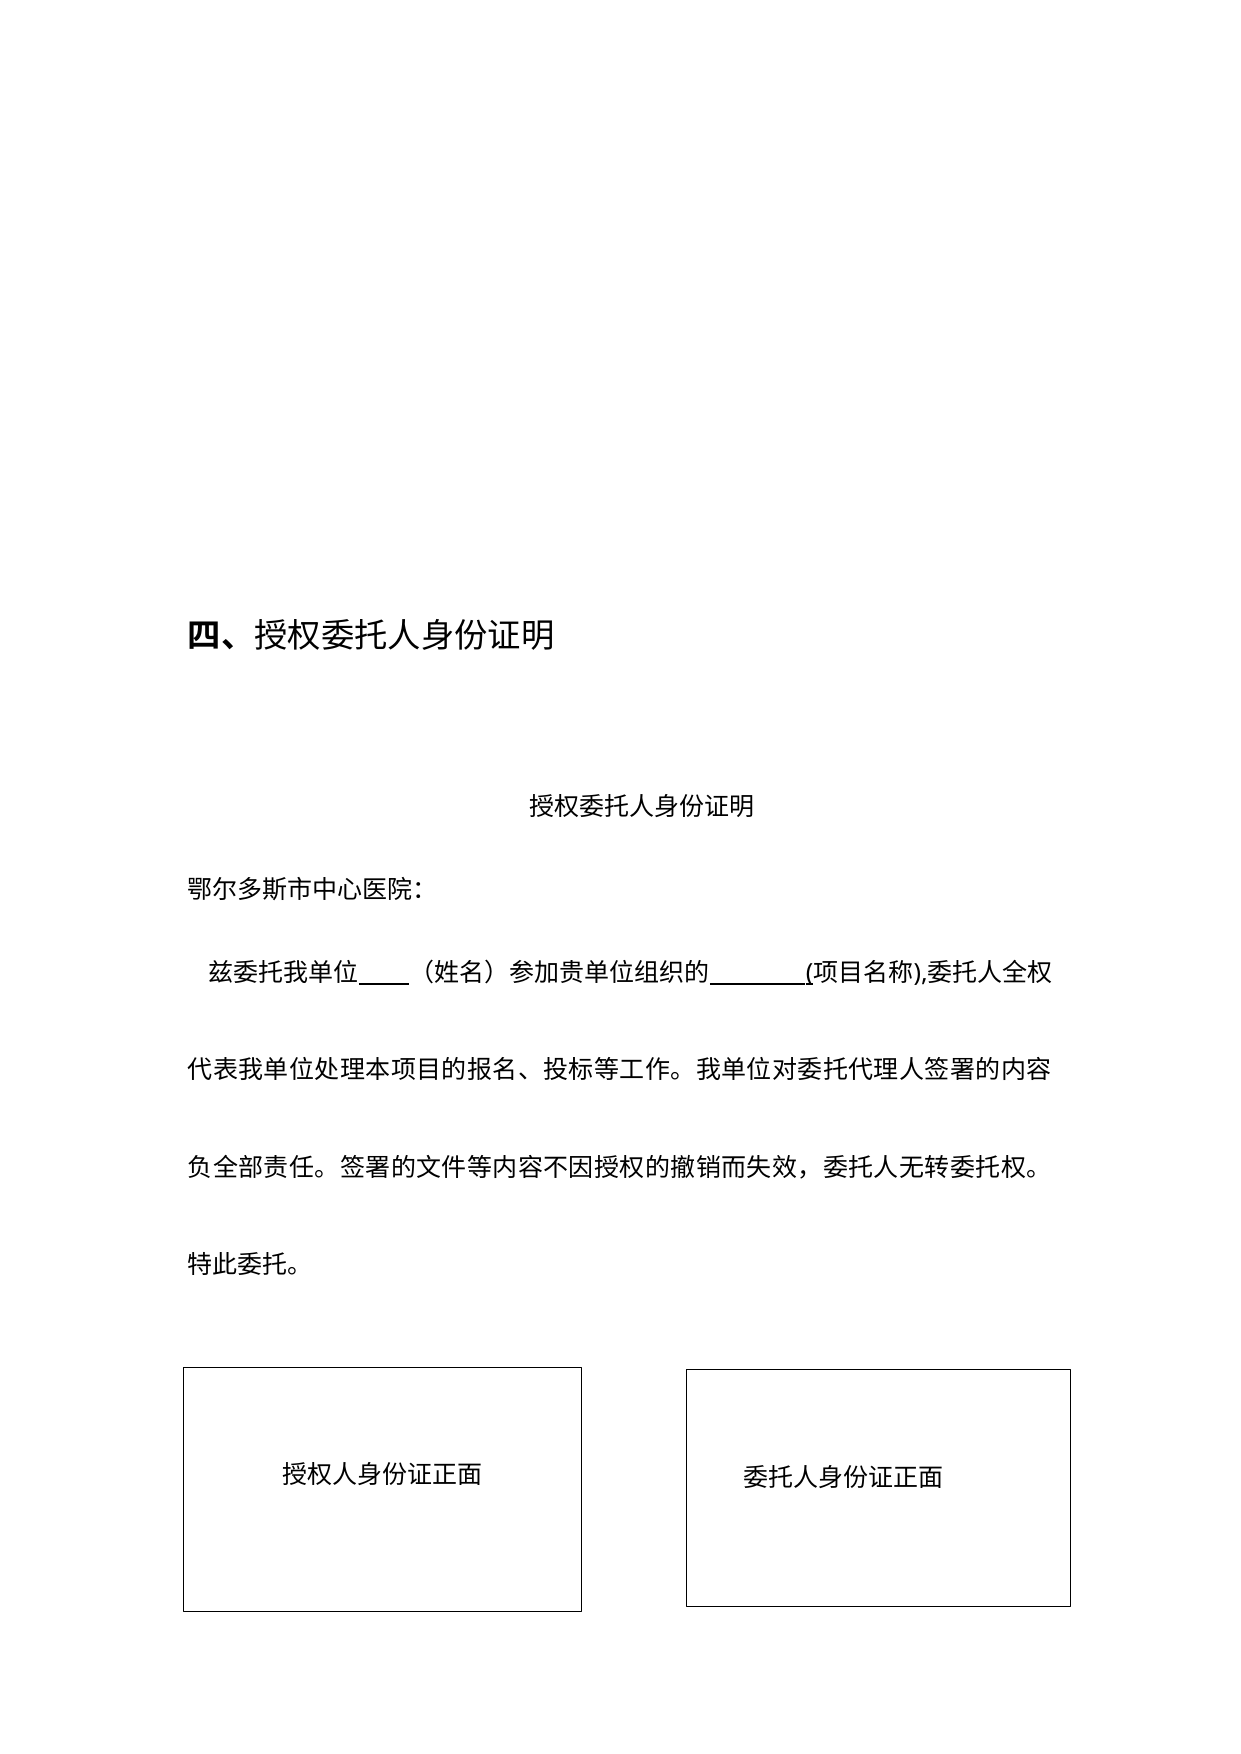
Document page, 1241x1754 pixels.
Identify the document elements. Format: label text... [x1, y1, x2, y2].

text 四、授权委托人身份证明 [187, 601, 1053, 666]
text 兹委托我单位 （姓名）参加贵单位组织的 (项目名称),委托人全权代表我单位处理本项目的报名、投标等工作。我单位对委托代理人签署的内容负全部责任。签署的文件等内容不因授权的撤销而失效，委托人无转委托权。特此委托。 [187, 938, 1053, 1295]
text 授权委托人身份证明 [187, 772, 1053, 837]
text 鄂尔多斯市中心医院： [187, 855, 1053, 920]
